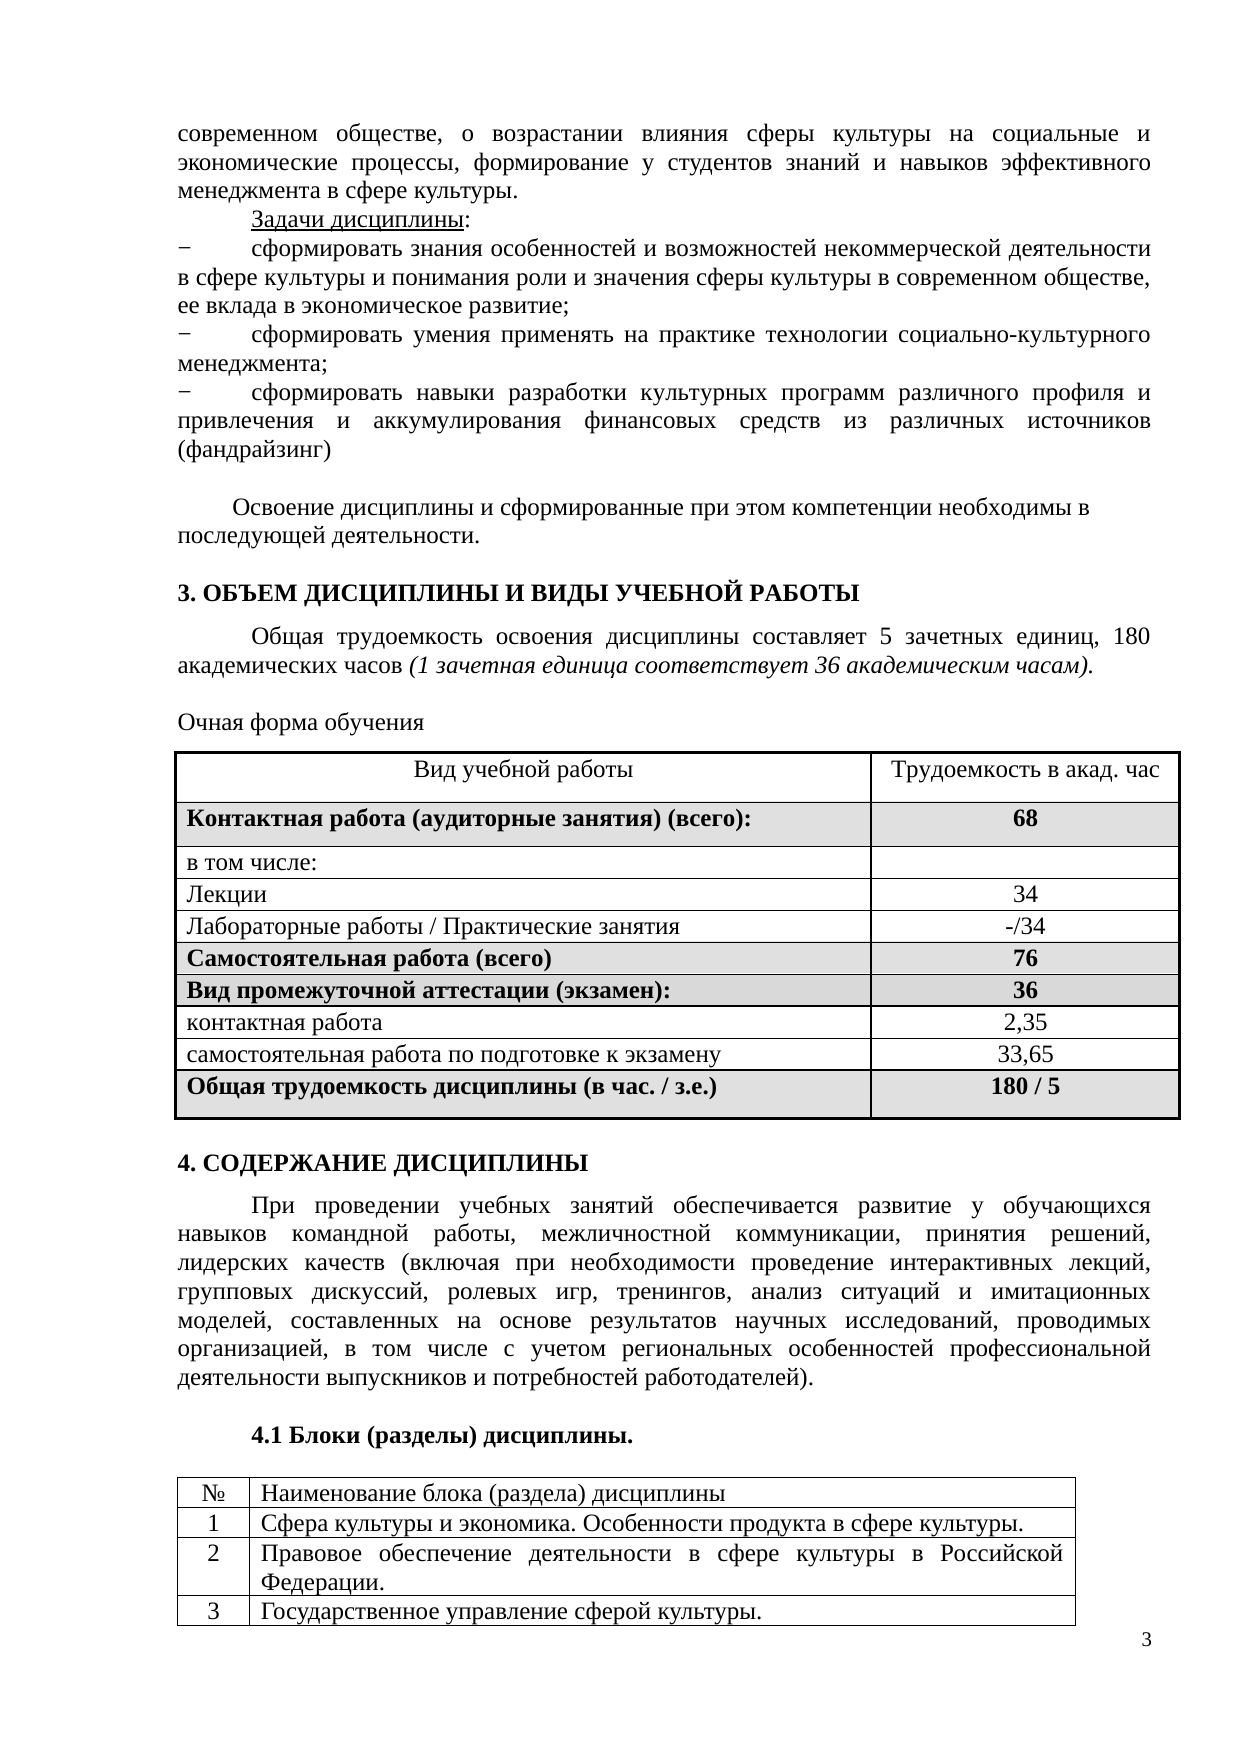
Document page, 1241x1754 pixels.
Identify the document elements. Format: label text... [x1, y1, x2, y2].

text Освоение дисциплины и сформированные при этом компетенции необходимы в последующей деятельности. [177, 492, 1152, 549]
table_cell Лекции [177, 879, 870, 909]
table_cell 1 [178, 1508, 249, 1537]
table_cell 33,65 [872, 1039, 1178, 1069]
table_header № [178, 1478, 249, 1507]
table_cell 2 [178, 1538, 249, 1595]
list сформировать умения применять на практике технологии социально-культурного менеджмента; [177, 319, 1152, 377]
table_cell [872, 847, 1178, 877]
text Очная форма обучения [177, 707, 1152, 736]
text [177, 118, 1152, 204]
table_cell 68 [872, 803, 1178, 846]
list сформировать знания особенностей и возможностей некоммерческой деятельности в сфере культуры и понимания роли и значения сферы культуры в современном обществе, ее вклада в экономическое развитие; [177, 233, 1152, 319]
table_cell контактная работа [177, 1007, 870, 1037]
table_cell в том числе: [177, 847, 870, 877]
table_cell Контактная работа (аудиторные занятия) (всего): [177, 803, 870, 846]
table_cell -/34 [872, 911, 1178, 941]
table_cell 34 [872, 879, 1178, 909]
list сформировать навыки разработки культурных программ различного профиля и привлечения и аккумулирования финансовых средств из различных источников (фандрайзинг) [177, 377, 1152, 463]
text При проведении учебных занятий обеспечивается развитие у обучающихся навыков командной работы, межличностной коммуникации, принятия решений, лидерских качеств (включая при необходимости проведение интерактивных лекций, групповых дискуссий, ролевых игр, тренингов, анализ ситуаций и имитационных моделей, составленных на основе результатов научных исследований, проводимых организацией, в том числе с учетом региональных особенностей профессиональной деятельности выпускников и потребностей работодателей). [177, 1190, 1152, 1391]
table_header Трудоемкость в акад. час [872, 754, 1178, 801]
table_cell самостоятельная работа по подготовке к экзамену [177, 1039, 870, 1069]
text 4. Содержание дисциплины [177, 1148, 1152, 1177]
text Общая трудоемкость освоения дисциплины составляет 5 зачетных единиц, 180 академических часов (1 зачетная единица соответствует 36 академическим часам). [177, 621, 1152, 679]
table_cell Правовое обеспечение деятельности в сфере культуры в Российской Федерации. [250, 1538, 1075, 1595]
table_cell 3 [178, 1596, 249, 1625]
table_header Вид учебной работы [177, 754, 870, 801]
text Задачи дисциплины: [177, 204, 1152, 233]
table_cell Сфера культуры и экономика. Особенности продукта в сфере культуры. [250, 1508, 1075, 1537]
table_cell Общая трудоемкость дисциплины (в час. / з.е.) [177, 1071, 870, 1117]
table_cell 36 [872, 975, 1178, 1005]
table_cell Самостоятельная работа (всего) [177, 943, 870, 973]
table_cell 76 [872, 943, 1178, 973]
table_header Наименование блока (раздела) дисциплины [250, 1478, 1075, 1507]
table_cell Лабораторные работы / Практические занятия [177, 911, 870, 941]
table_cell Вид промежуточной аттестации (экзамен): [177, 975, 870, 1005]
text 4.1 Блоки (разделы) дисциплины. [177, 1420, 1152, 1448]
table_cell 2,35 [872, 1007, 1178, 1037]
table_cell Государственное управление сферой культуры. [250, 1596, 1075, 1625]
table_cell 180 / 5 [872, 1071, 1178, 1117]
text 3. Объем дисциплины и виды учебной работы [177, 578, 1152, 607]
